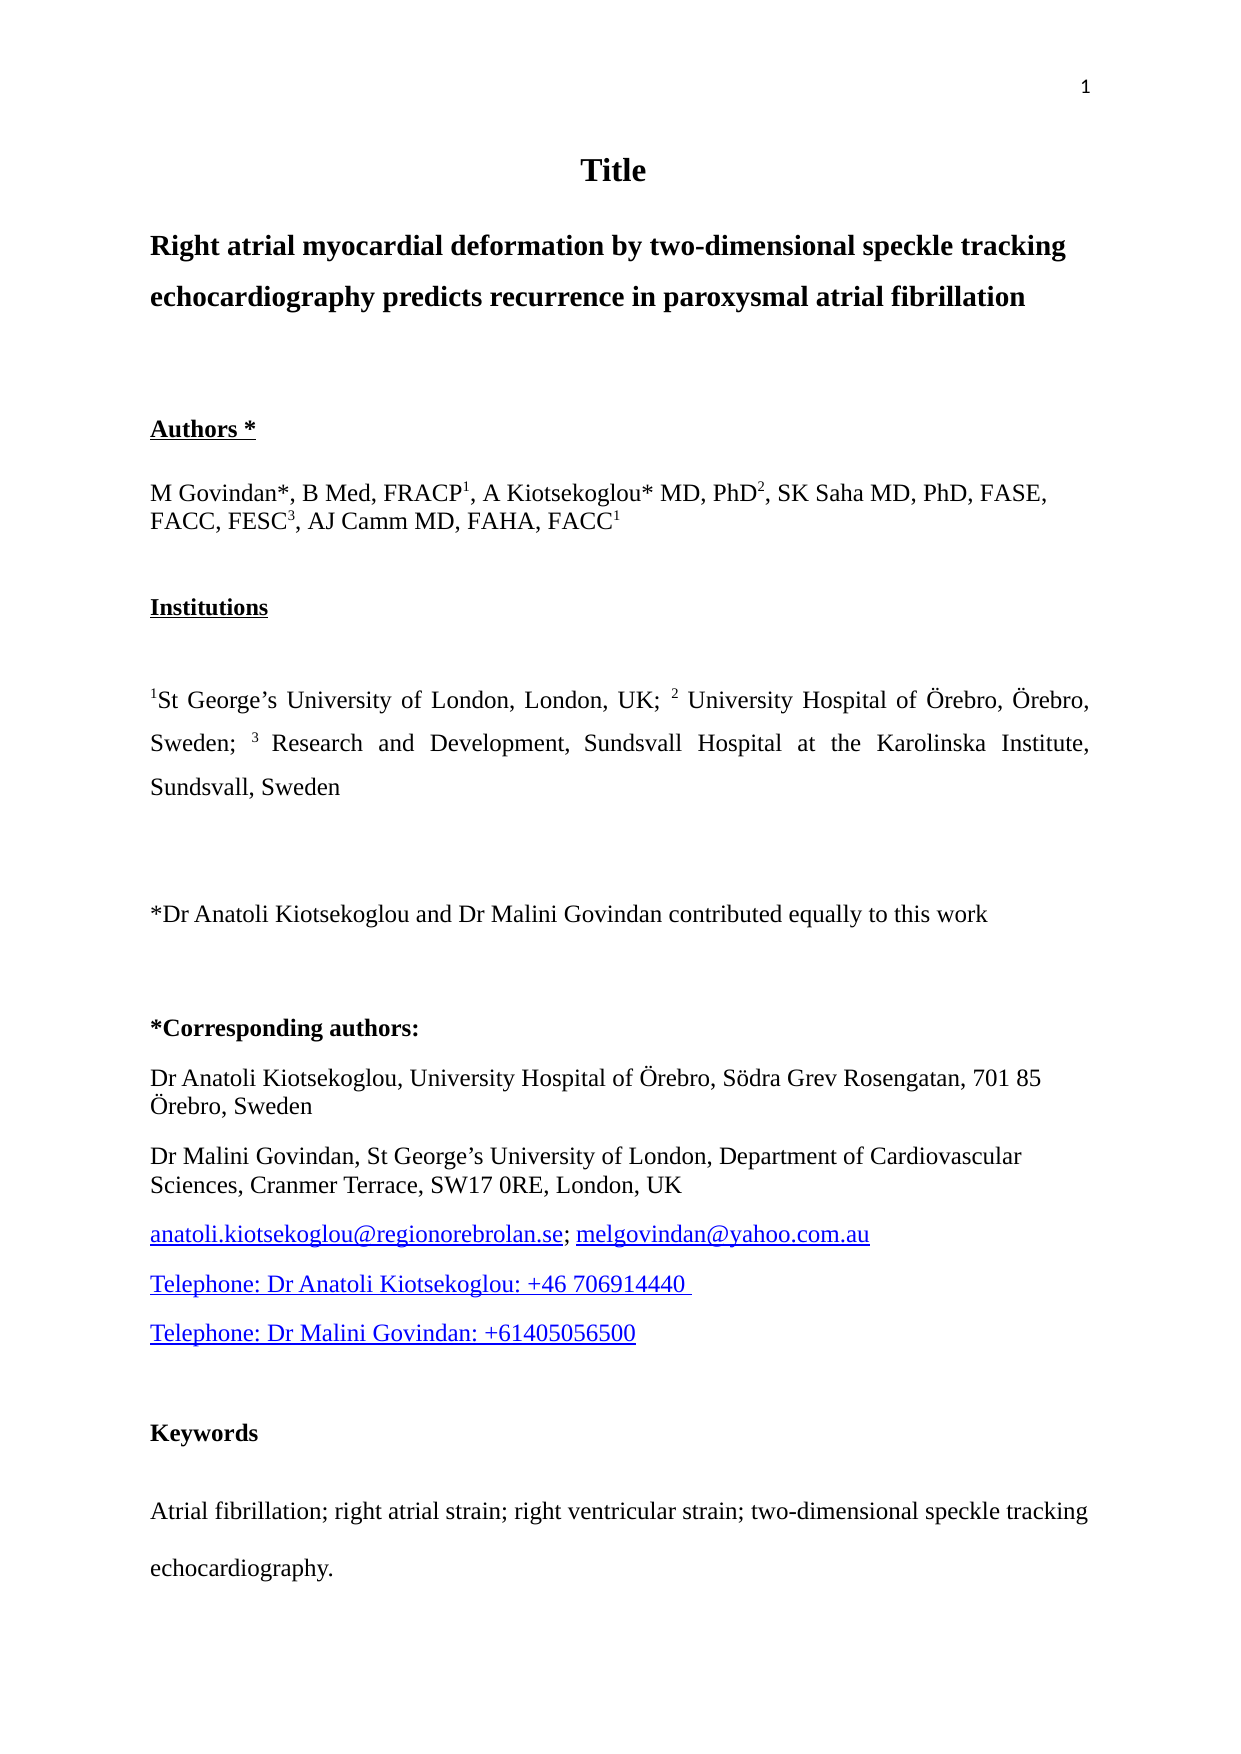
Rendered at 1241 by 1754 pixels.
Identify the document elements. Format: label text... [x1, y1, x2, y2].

text Institutions [150, 593, 1090, 641]
text 1St George’s University of London, London, UK; 2 University Hospital of Örebro, Örebro, Sweden; 3 Research and Development, Sundsvall Hospital at the Karolinska Institute, Sundsvall, Sweden [150, 685, 1090, 800]
text M Govindan*, B Med, FRACP1, A Kiotsekoglou* MD, PhD2, SK Saha MD, PhD, FASE, FACC, FESC3, AJ Camm MD, FAHA, FACC1 [150, 478, 1090, 535]
text *Dr Anatoli Kiotsekoglou and Dr Malini Govindan contributed equally to this work [150, 899, 1090, 928]
text Dr Malini Govindan, St George’s University of London, Department of Cardiovascular Sciences, Cranmer , , [150, 1141, 1090, 1198]
text Keywords [150, 1418, 1090, 1446]
text Dr Anatoli Kiotsekoglou, University Hospital of Örebro, Södra Grev Rosengatan, 701 85 Örebro, Sweden [150, 1063, 1090, 1120]
text Title [150, 150, 1090, 188]
text Telephone: Dr Malini Govindan: +61405056500 [150, 1318, 1090, 1347]
text anatoli.kiotsekoglou@regionorebrolan.se; melgovindan@yahoo.com.au [150, 1219, 1090, 1248]
text *Corresponding authors: [150, 1013, 1090, 1042]
text Authors * [150, 414, 1090, 442]
text Atrial fibrillation; right atrial strain; right ventricular strain; two-dimensional speckle tracking echocardiography. [150, 1496, 1090, 1582]
text Right atrial myocardial deformation by two-dimensional speckle tracking echocardiography predicts recurrence in paroxysmal atrial fibrillation [150, 228, 1090, 312]
text Telephone: Dr Anatoli Kiotsekoglou: +46 706914440 [150, 1269, 1090, 1298]
